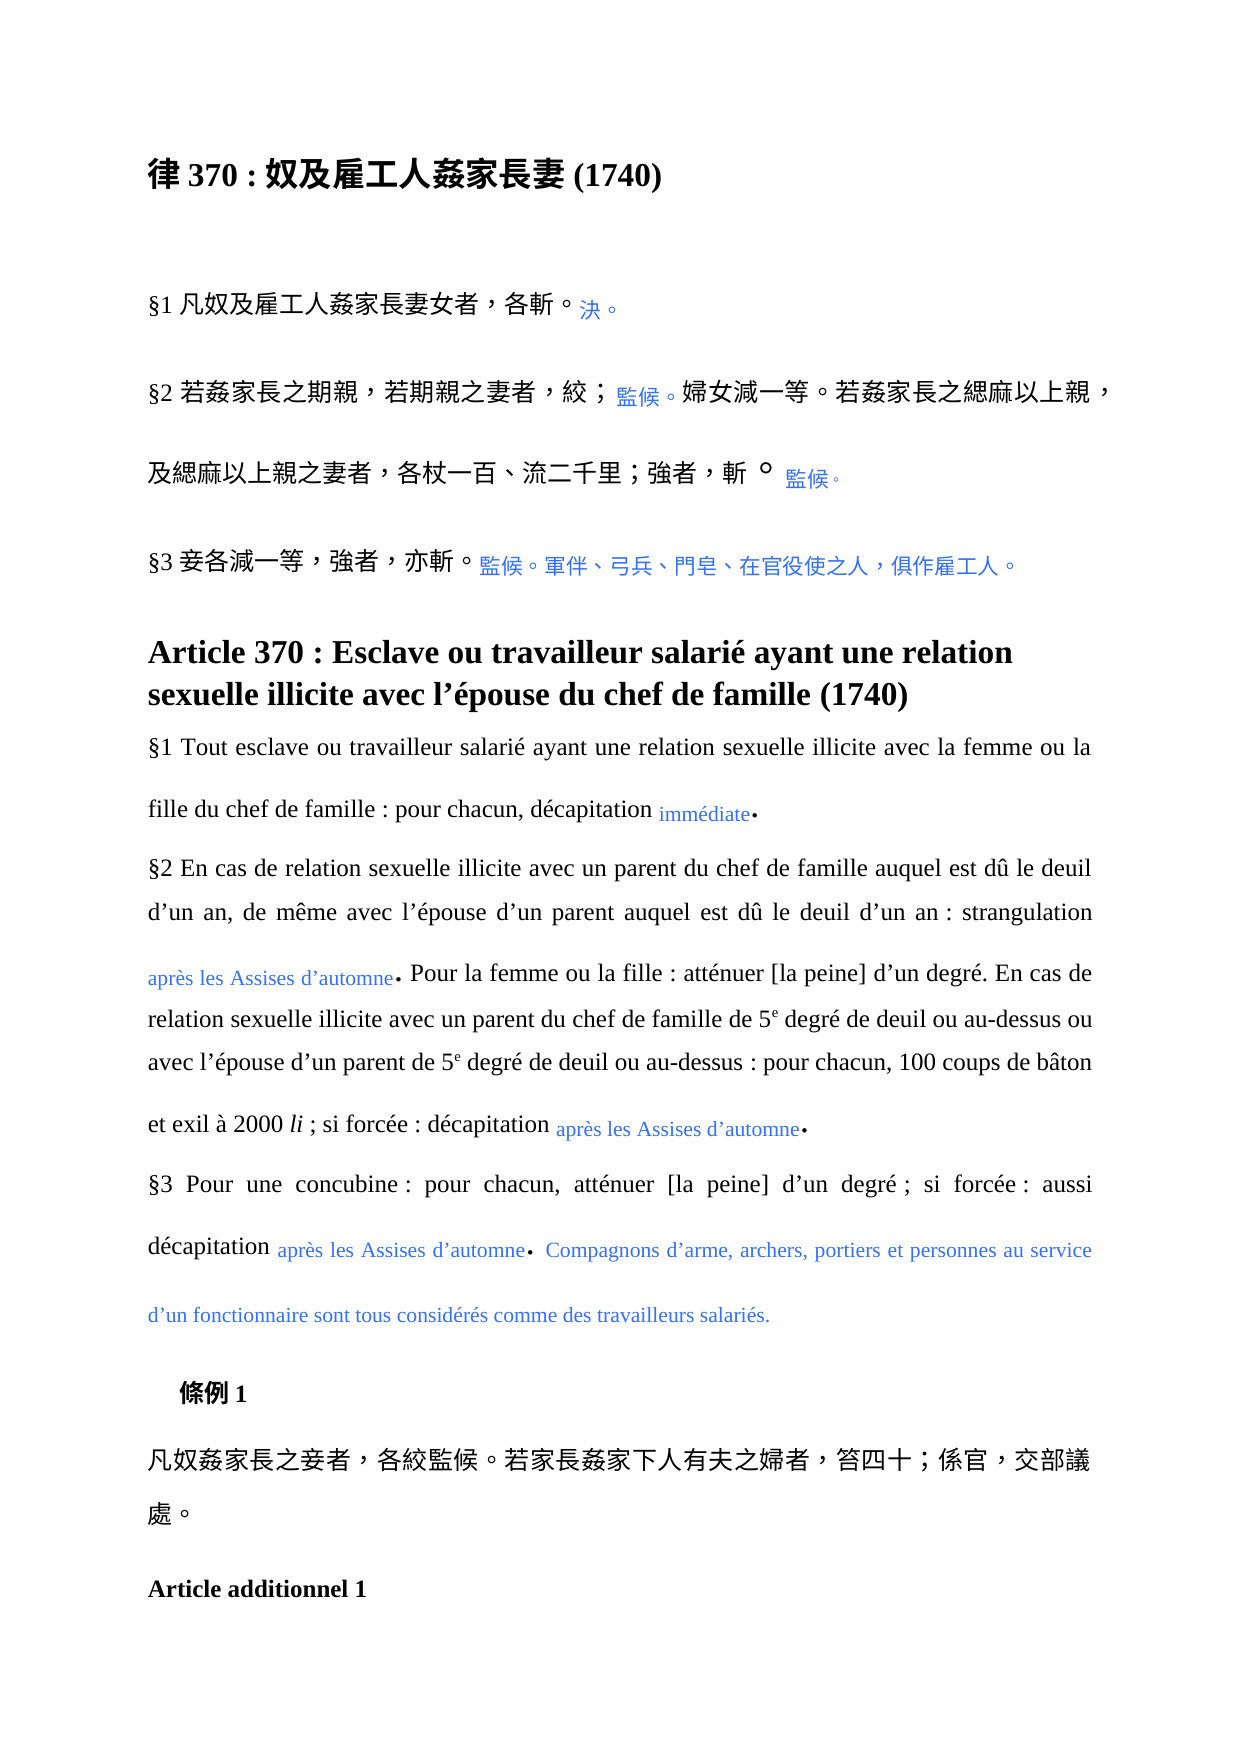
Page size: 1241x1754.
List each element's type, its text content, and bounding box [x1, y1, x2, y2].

text 條例 1 [179, 1373, 1093, 1410]
text §3 Pour une concubine : pour chacun, atténuer [la peine] d’un degré ; si forcée : aussi décapitation après les Assises d’automne. Compagnons d’arme, archers, portiers et personnes au service d’un fonctionnaire sont tous considérés comme des travailleurs salariés. [148, 1169, 1093, 1327]
text §1 凡奴及雇工人姦家長妻女者，各斬。決。 [148, 270, 1093, 324]
text Article 370 : Esclave ou travailleur salarié ayant une relation sexuelle illicite avec l’épouse du chef de famille (1740) [148, 633, 1093, 712]
text §2 若姦家長之期親，若期親之妻者，絞；監候。婦女減一等。若姦家長之緦麻以上親，及緦麻以上親之妻者，各杖一百、流二千里；強者，斬。監候。 [148, 357, 1093, 493]
text §3 妾各減一等，強者，亦斬。監候。軍伴、弓兵、門皂、在官役使之人，俱作雇工人。 [148, 526, 1093, 581]
text 凡奴姦家長之妾者，各絞監候。若家長姦家下人有夫之婦者，笞四十；係官，交部議處。 [148, 1440, 1093, 1531]
text Article additionnel 1 [148, 1574, 1093, 1603]
text §2 En cas de relation sexuelle illicite avec un parent du chef de famille auquel est dû le deuil d’un an, de même avec l’épouse d’un parent auquel est dû le deuil d’un an : strangulation après les Assises d’automne. Pour la femme ou la fille : atténuer [la peine] d’un degré. En cas de relation sexuelle illicite avec un parent du chef de famille de 5e degré de deuil ou au-dessus ou avec l’épouse d’un parent de 5e degré de deuil ou au-dessus : pour chacun, 100 coups de bâton et exil à 2000 li ; si forcée : décapitation après les Assises d’automne. [148, 853, 1093, 1141]
text §1 Tout esclave ou travailleur salarié ayant une relation sexuelle illicite avec la femme ou la fille du chef de famille : pour chacun, décapitation immédiate. [148, 732, 1093, 826]
text 律370 : 奴及雇工人姦家長妻 (1740) [148, 148, 1093, 196]
